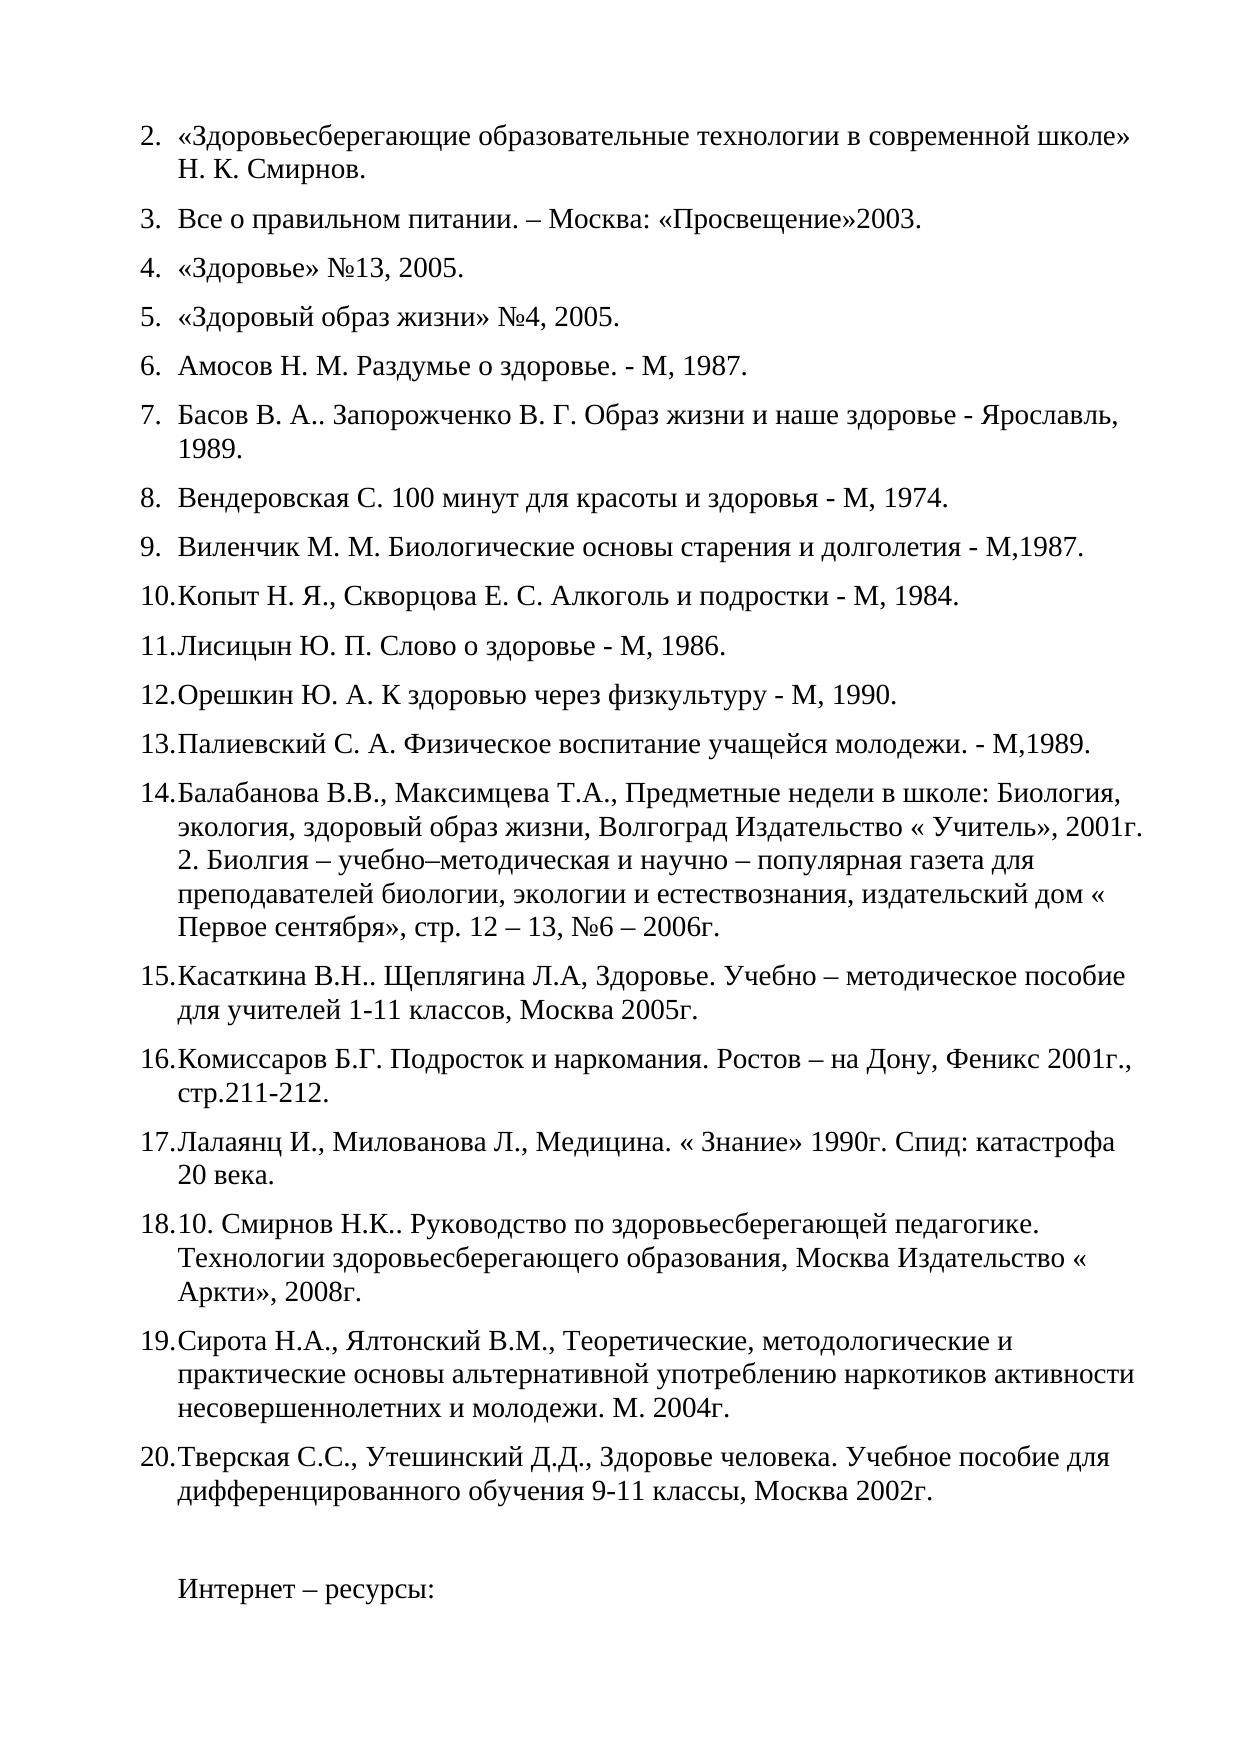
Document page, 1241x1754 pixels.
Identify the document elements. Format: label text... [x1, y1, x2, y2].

text Интернет – ресурсы: [177, 1571, 1152, 1604]
list «Здоровьесберегающие образовательные технологии в современной школе» Н. К. Смирнов. [140, 118, 1152, 185]
list Копыт Н. Я., Скворцова Е. С. Алкоголь и подростки - М, 1984. [140, 578, 1152, 612]
list Амосов Н. М. Раздумье о здоровье. - М, 1987. [140, 348, 1152, 382]
list Лисицын Ю. П. Слово о здоровье - М, 1986. [140, 628, 1152, 661]
list Балабанова В.В., Максимцева Т.А., Предметные недели в школе: Биология, экология, здоровый образ жизни, Волгоград Издательство « Учитель», 2001г. 2. Биолгия – учебно–методическая и научно – популярная газета для преподавателей биологии, экологии и естествознания, издательский дом « Первое сентября», стр. 12 – 13, №6 – 2006г. [140, 775, 1152, 943]
list 10. Смирнов Н.К.. Руководство по здоровьесберегающей педагогике. Технологии здоровьесберегающего образования, Москва Издательство « Аркти», 2008г. [140, 1207, 1152, 1307]
list Орешкин Ю. А. К здоровью через физкультуру - М, 1990. [140, 677, 1152, 710]
list «Здоровый образ жизни» №4, 2005. [140, 299, 1152, 333]
list Басов В. А.. Запорожченко В. Г. Образ жизни и наше здоровье - Ярославль, 1989. [140, 397, 1152, 464]
list Лалаянц И., Милованова Л., Медицина. « Знание» 1990г. Спид: катастрофа 20 века. [140, 1124, 1152, 1191]
list Палиевский С. А. Физическое воспитание учащейся молодежи. - М,1989. [140, 726, 1152, 759]
list Сирота Н.А., Ялтонский В.М., Теоретические, методологические и практические основы альтернативной употреблению наркотиков активности несовершеннолетних и молодежи. М. 2004г. [140, 1323, 1152, 1423]
list Комиссаров Б.Г. Подросток и наркомания. Ростов – на Дону, Феникс 2001г., стр.211-212. [140, 1041, 1152, 1108]
list Вендеровская С. 100 минут для красоты и здоровья - М, 1974. [140, 480, 1152, 514]
list Виленчик М. М. Биологические основы старения и долголетия - М,1987. [140, 529, 1152, 563]
list Тверская С.С., Утешинский Д.Д., Здоровье человека. Учебное пособие для дифференцированного обучения 9-11 классы, Москва 2002г. [140, 1439, 1152, 1506]
list «Здоровье» №13, 2005. [140, 250, 1152, 283]
list Касаткина В.Н.. Щеплягина Л.А, Здоровье. Учебно – методическое пособие для учителей 1-11 классов, Москва 2005г. [140, 958, 1152, 1026]
list Все о правильном питании. – Москва: «Просвещение»2003. [140, 201, 1152, 234]
